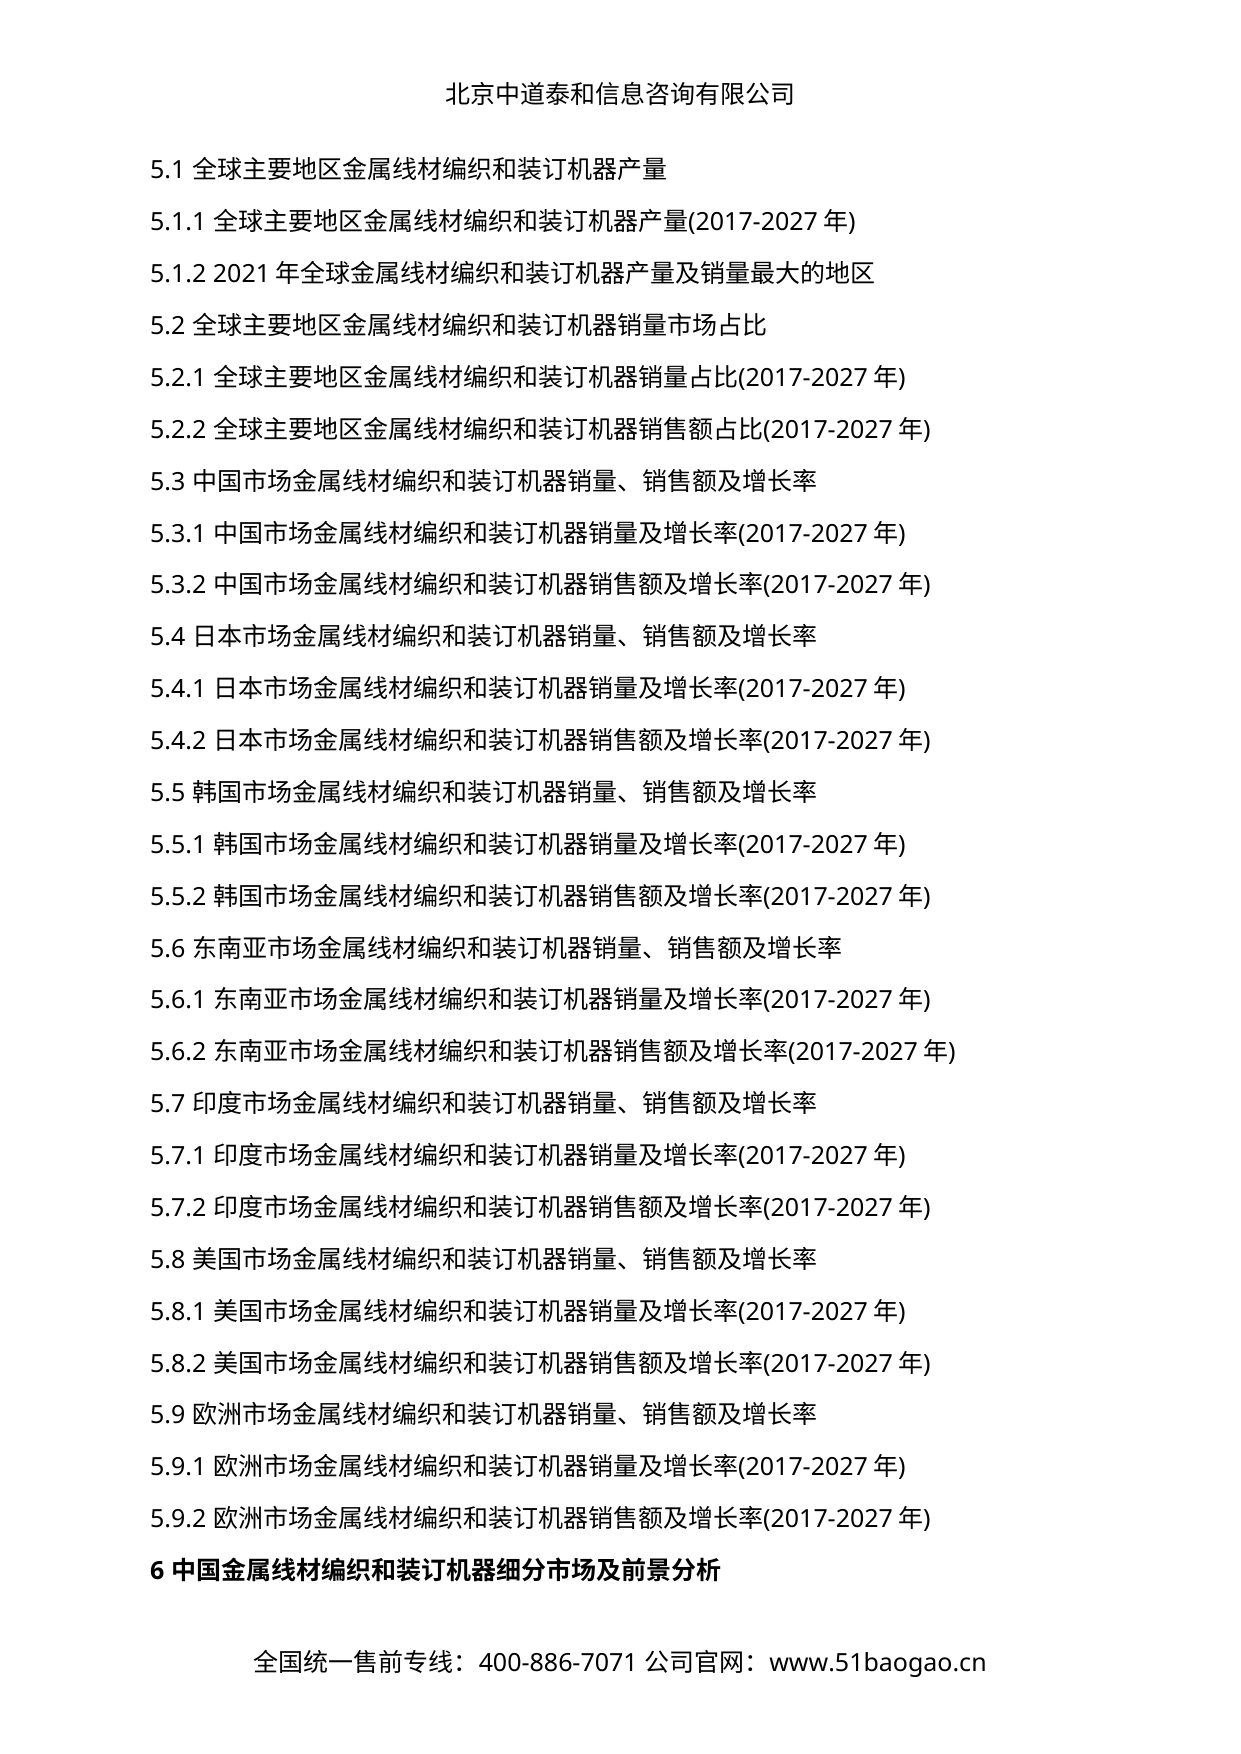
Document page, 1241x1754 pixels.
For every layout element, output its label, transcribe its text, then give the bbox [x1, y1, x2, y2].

text 5.1 全球主要地区金属线材编织和装订机器产量 [150, 150, 1090, 186]
text 5.8.1 美国市场金属线材编织和装订机器销量及增长率(2017-2027年) [150, 1291, 1090, 1327]
text 6 中国金属线材编织和装订机器细分市场及前景分析 [150, 1551, 1090, 1587]
text 5.5.1 韩国市场金属线材编织和装订机器销量及增长率(2017-2027年) [150, 824, 1090, 861]
text 5.3.2 中国市场金属线材编织和装订机器销售额及增长率(2017-2027年) [150, 565, 1090, 601]
text 5.2.1 全球主要地区金属线材编织和装订机器销量占比(2017-2027年) [150, 357, 1090, 394]
text 5.2.2 全球主要地区金属线材编织和装订机器销售额占比(2017-2027年) [150, 409, 1090, 446]
text 5.1.1 全球主要地区金属线材编织和装订机器产量(2017-2027年) [150, 202, 1090, 238]
text 5.4.1 日本市场金属线材编织和装订机器销量及增长率(2017-2027年) [150, 669, 1090, 705]
text 5.1.2 2021年全球金属线材编织和装订机器产量及销量最大的地区 [150, 254, 1090, 290]
text 5.3 中国市场金属线材编织和装订机器销量、销售额及增长率 [150, 461, 1090, 497]
text 5.7 印度市场金属线材编织和装订机器销量、销售额及增长率 [150, 1084, 1090, 1120]
text 5.6 东南亚市场金属线材编织和装订机器销量、销售额及增长率 [150, 928, 1090, 964]
text 5.6.1 东南亚市场金属线材编织和装订机器销量及增长率(2017-2027年) [150, 980, 1090, 1016]
text 5.8 美国市场金属线材编织和装订机器销量、销售额及增长率 [150, 1239, 1090, 1276]
text 5.9.1 欧洲市场金属线材编织和装订机器销量及增长率(2017-2027年) [150, 1447, 1090, 1483]
text 5.4 日本市场金属线材编织和装订机器销量、销售额及增长率 [150, 617, 1090, 653]
text 5.5 韩国市场金属线材编织和装订机器销量、销售额及增长率 [150, 772, 1090, 809]
text 5.5.2 韩国市场金属线材编织和装订机器销售额及增长率(2017-2027年) [150, 876, 1090, 912]
text 5.9 欧洲市场金属线材编织和装订机器销量、销售额及增长率 [150, 1395, 1090, 1431]
text 5.4.2 日本市场金属线材编织和装订机器销售额及增长率(2017-2027年) [150, 721, 1090, 757]
text 5.3.1 中国市场金属线材编织和装订机器销量及增长率(2017-2027年) [150, 513, 1090, 549]
text 5.2 全球主要地区金属线材编织和装订机器销量市场占比 [150, 306, 1090, 342]
text 5.7.2 印度市场金属线材编织和装订机器销售额及增长率(2017-2027年) [150, 1187, 1090, 1224]
text 5.8.2 美国市场金属线材编织和装订机器销售额及增长率(2017-2027年) [150, 1343, 1090, 1379]
text 5.6.2 东南亚市场金属线材编织和装订机器销售额及增长率(2017-2027年) [150, 1032, 1090, 1068]
text 5.7.1 印度市场金属线材编织和装订机器销量及增长率(2017-2027年) [150, 1136, 1090, 1172]
text 5.9.2 欧洲市场金属线材编织和装订机器销售额及增长率(2017-2027年) [150, 1499, 1090, 1535]
